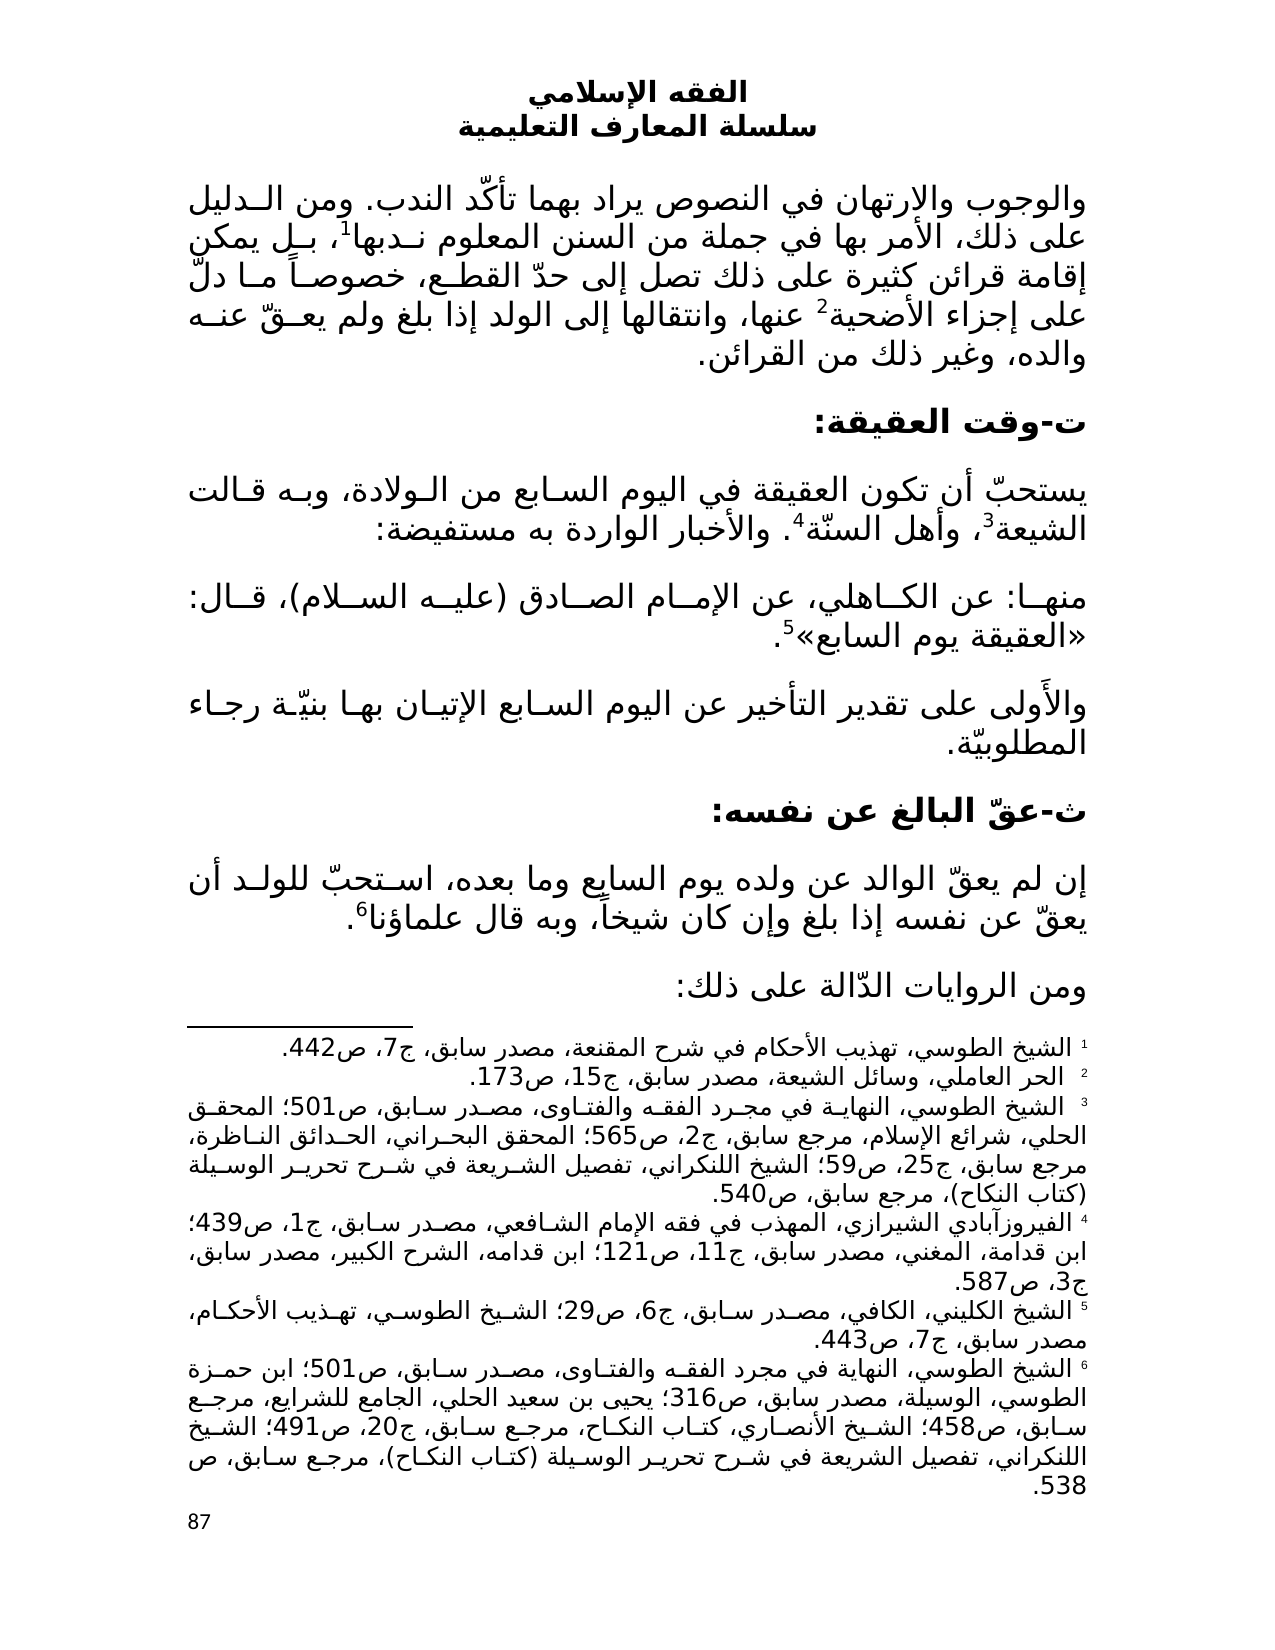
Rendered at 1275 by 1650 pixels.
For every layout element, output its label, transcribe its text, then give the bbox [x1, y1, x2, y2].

text منها: عن الكاهلي، عن الإمام الصادق (عليه السلام)، قال: «العقيقة يوم السابع». [187, 577, 1087, 655]
text ت-وقت العقيقة: [187, 403, 1087, 441]
text والأَولى على تقدير التأخير عن اليوم السابع الإتيان بها بنيّة رجاء المطلوبيّة. [187, 684, 1087, 762]
text والوجوب والارتهان في النصوص يراد بهما تأكّد الندب. ومن الدليل على ذلك، الأمر بها في جملة من السنن المعلوم ندبها، بل يمكن إقامة قرائن كثيرة على ذلك تصل إلى حدّ القطع، خصوصاً ما دلّ على إجزاء الأضحية عنها، وانتقالها إلى الولد إذا بلغ ولم يعقّ عنه والده، وغير ذلك من القرائن. [187, 179, 1087, 373]
text ث-عقّ البالغ عن نفسه: [187, 791, 1087, 830]
text يستحبّ أن تكون العقيقة في اليوم السابع من الولادة، وبه قالت الشيعة، وأهل السنّة. والأخبار الواردة به مستفيضة: [187, 471, 1087, 548]
text إن لم يعقّ الوالد عن ولده يوم السابع وما بعده، استحبّ للولد أن يعقّ عن نفسه إذا بلغ وإن كان شيخاً، وبه قال علماؤنا. [187, 859, 1087, 937]
text ومن الروايات الدّالة على ذلك: [187, 966, 1087, 1005]
